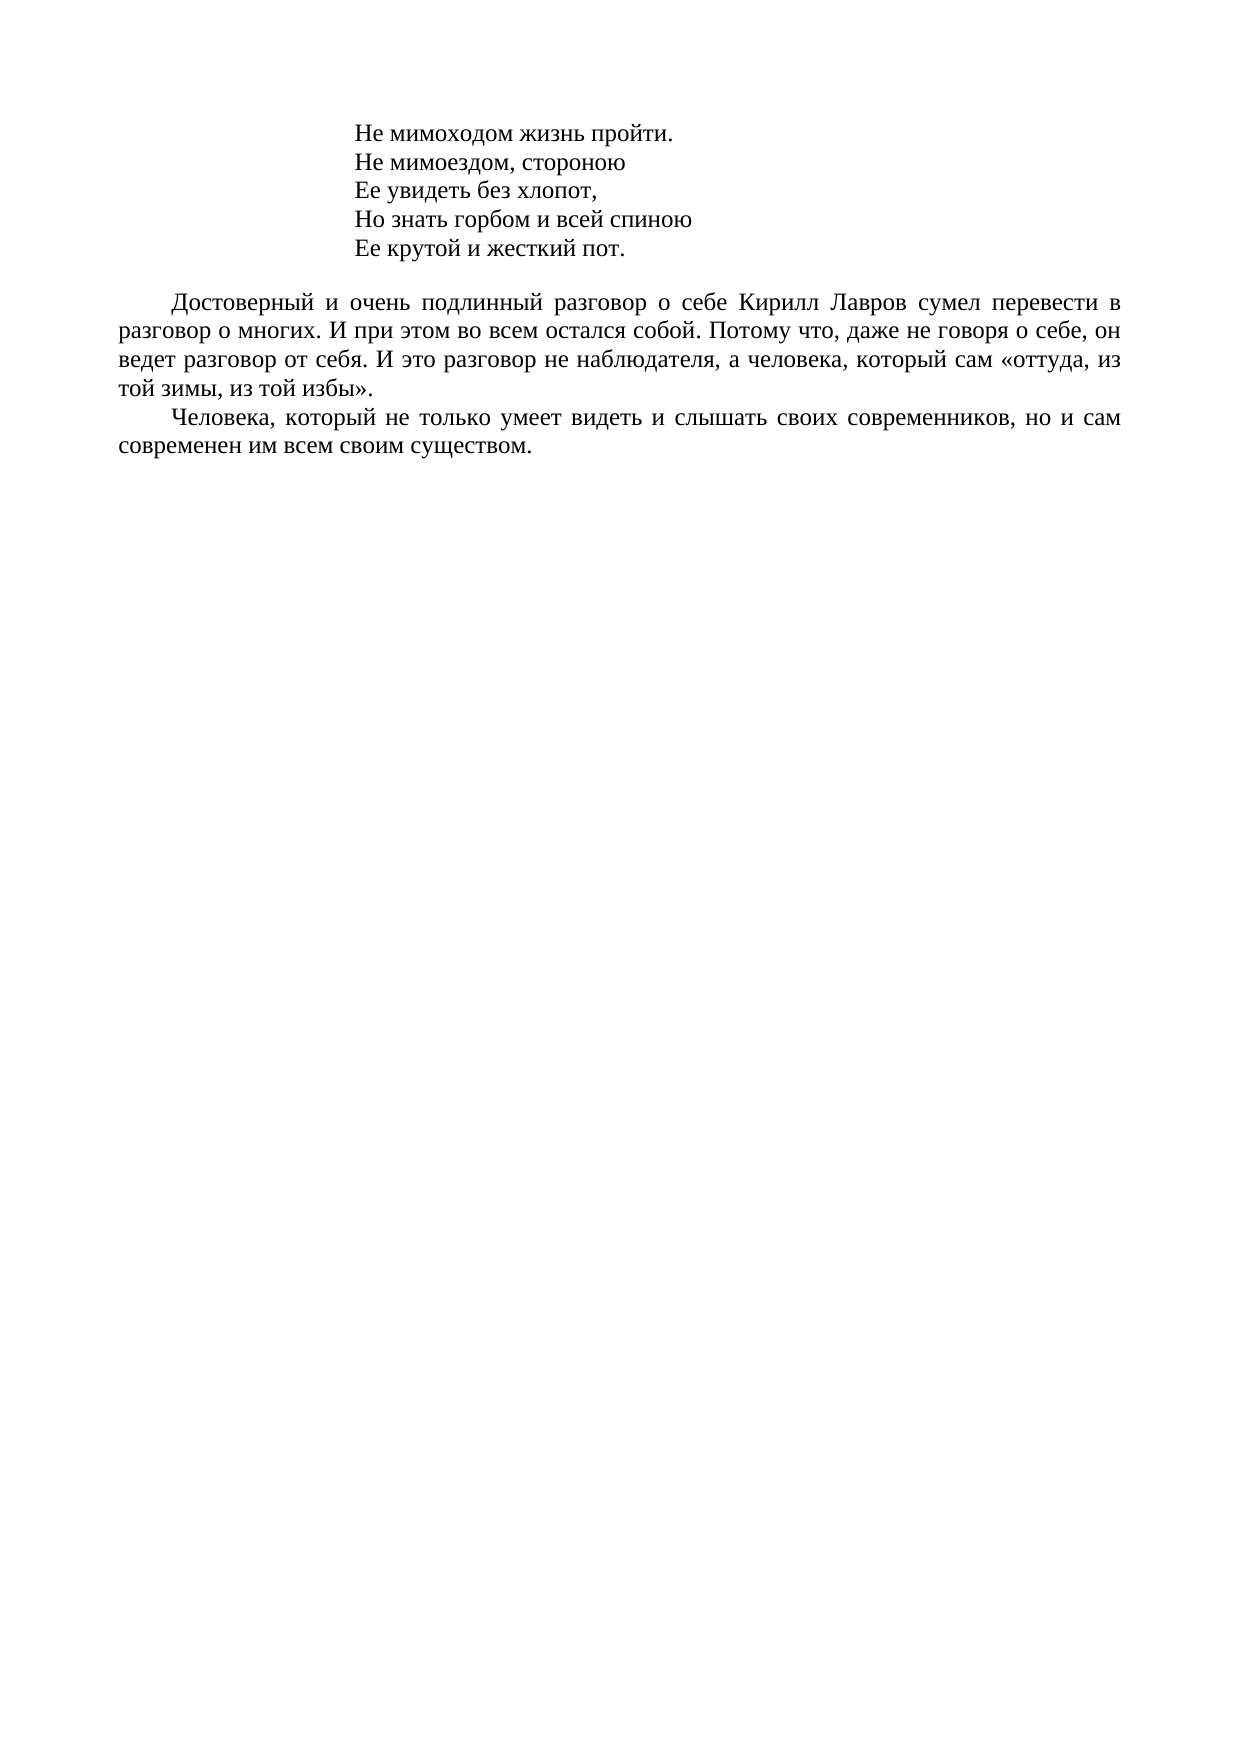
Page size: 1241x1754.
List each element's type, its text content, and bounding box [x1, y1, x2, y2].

text Достоверный и очень подлинный разговор о себе Кирилл Лавров сумел перевести в разговор о многих. И при этом во всем остался собой. Потому что, даже не говоря о себе, он ведет разговор от себя. И это разговор не наблюдателя, а человека, который сам «оттуда, из той зимы, из той избы». [118, 287, 1122, 402]
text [354, 118, 1122, 262]
text Человека, который не только умеет видеть и слышать своих современников, но и сам современен им всем своим существом. [118, 402, 1122, 459]
